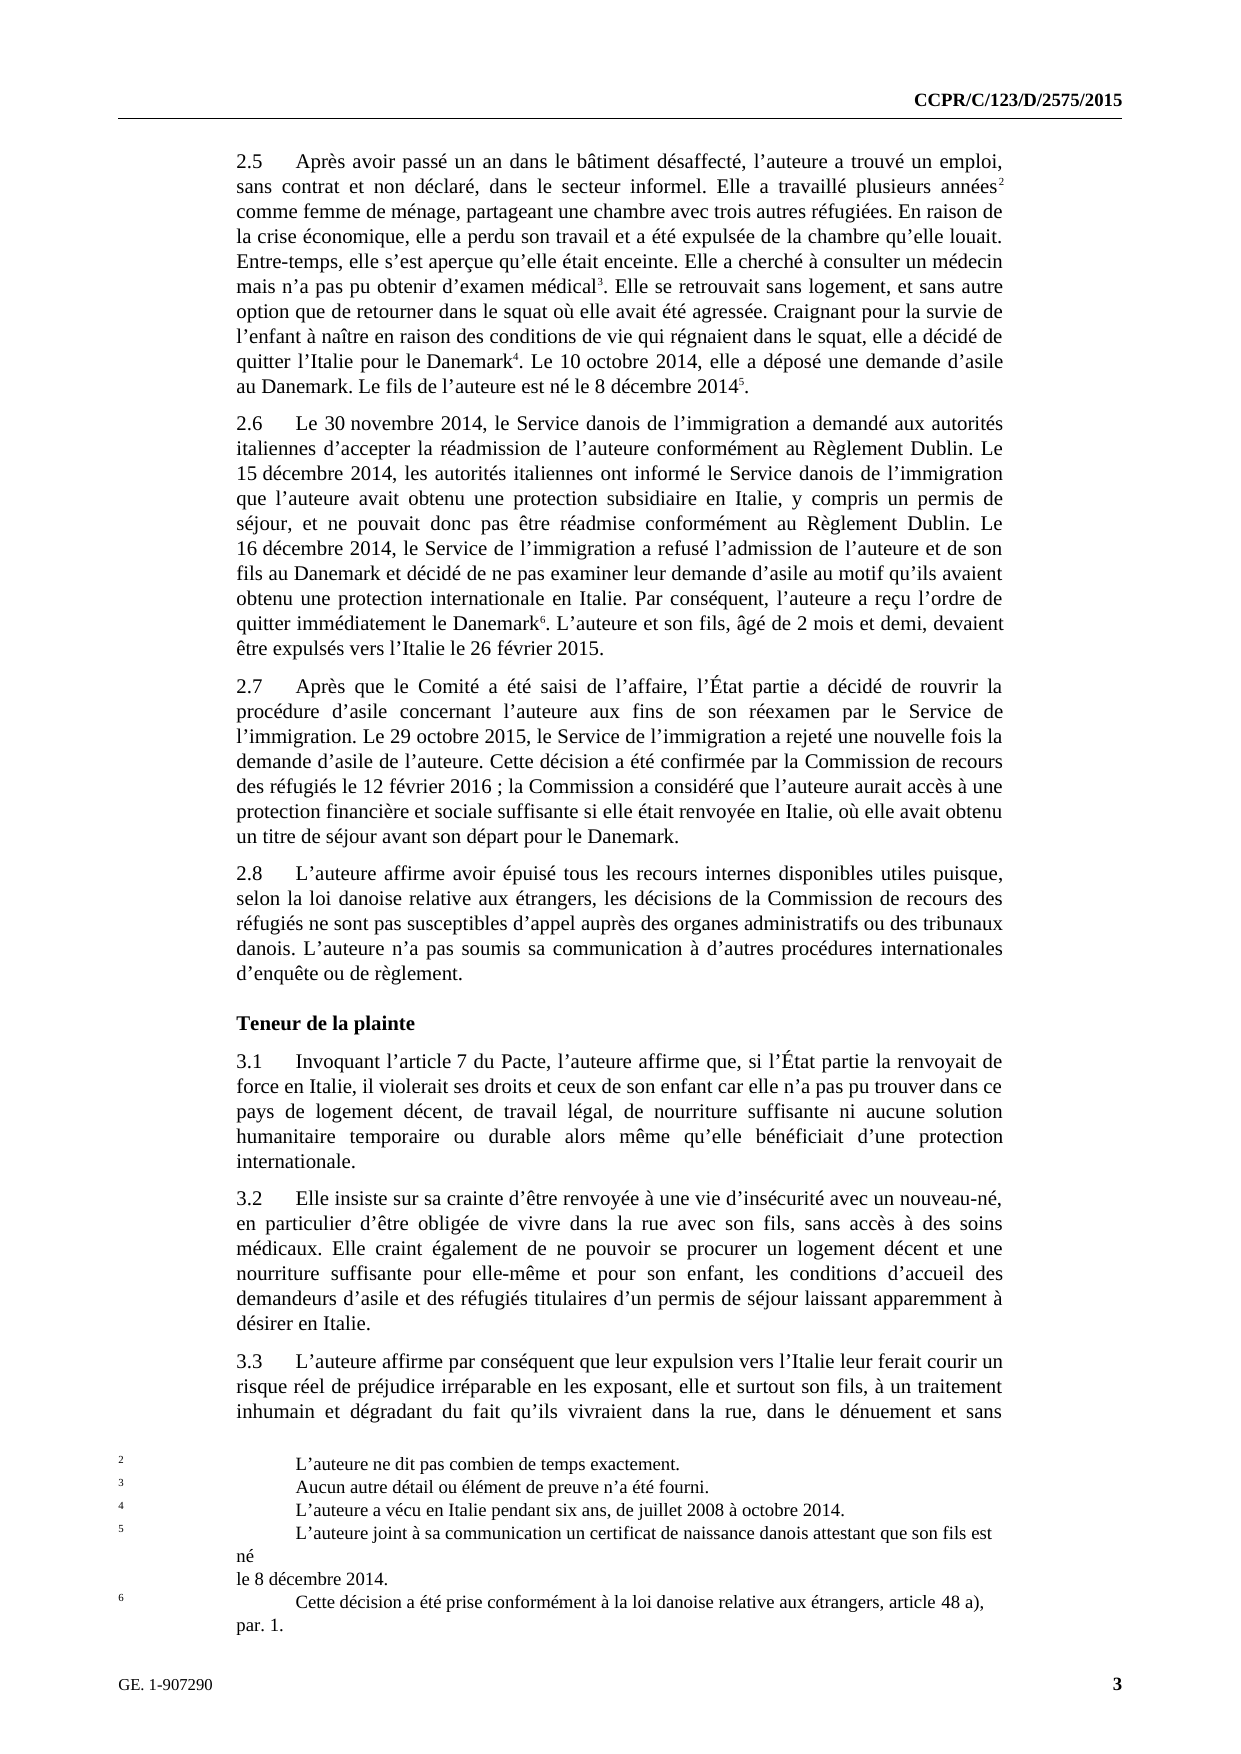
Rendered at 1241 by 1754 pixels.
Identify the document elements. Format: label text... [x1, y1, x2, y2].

text 3.1 Invoquant l’article 7 du Pacte, l’auteure affirme que, si l’État partie la renvoyait de force en Italie, il violerait ses droits et ceux de son enfant car elle n’a pas pu trouver dans ce pays de logement décent, de travail légal, de nourriture suffisante ni aucune solution humanitaire temporaire ou durable alors même qu’elle bénéficiait d’une protection internationale. [236, 1048, 1004, 1173]
text 3.2 Elle insiste sur sa crainte d’être renvoyée à une vie d’insécurité avec un nouveau-né, en particulier d’être obligée de vivre dans la rue avec son fils, sans accès à des soins médicaux. Elle craint également de ne pouvoir se procurer un logement décent et une nourriture suffisante pour elle-même et pour son enfant, les conditions d’accueil des demandeurs d’asile et des réfugiés titulaires d’un permis de séjour laissant apparemment à désirer en Italie. [236, 1185, 1004, 1335]
text 2.5 Après avoir passé un an dans le bâtiment désaffecté, l’auteure a trouvé un emploi, sans contrat et non déclaré, dans le secteur informel. Elle a travaillé plusieurs années comme femme de ménage, partageant une chambre avec trois autres réfugiées. En raison de la crise économique, elle a perdu son travail et a été expulsée de la chambre qu’elle louait. Entre-temps, elle s’est aperçue qu’elle était enceinte. Elle a cherché à consulter un médecin mais n’a pas pu obtenir d’examen médical. Elle se retrouvait sans logement, et sans autre option que de retourner dans le squat où elle avait été agressée. Craignant pour la survie de l’enfant à naître en raison des conditions de vie qui régnaient dans le squat, elle a décidé de quitter l’Italie pour le Danemark. Le 10 octobre 2014, elle a déposé une demande d’asile au Danemark. Le fils de l’auteure est né le 8 décembre 2014. [236, 148, 1004, 398]
text 2.6 Le 30 novembre 2014, le Service danois de l’immigration a demandé aux autorités italiennes d’accepter la réadmission de l’auteure conformément au Règlement Dublin. Le 15 décembre 2014, les autorités italiennes ont informé le Service danois de l’immigration que l’auteure avait obtenu une protection subsidiaire en Italie, y compris un permis de séjour, et ne pouvait donc pas être réadmise conformément au Règlement Dublin. Le 16 décembre 2014, le Service de l’immigration a refusé l’admission de l’auteure et de son fils au Danemark et décidé de ne pas examiner leur demande d’asile au motif qu’ils avaient obtenu une protection internationale en Italie. Par conséquent, l’auteure a reçu l’ordre de quitter immédiatement le Danemark. L’auteure et son fils, âgé de 2 mois et demi, devaient être expulsés vers l’Italie le 26 février 2015. [236, 410, 1004, 660]
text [236, 1348, 1004, 1423]
text Teneur de la plainte [118, 1010, 1004, 1035]
text 2.7 Après que le Comité a été saisi de l’affaire, l’État partie a décidé de rouvrir la procédure d’asile concernant l’auteure aux fins de son réexamen par le Service de l’immigration. Le 29 octobre 2015, le Service de l’immigration a rejeté une nouvelle fois la demande d’asile de l’auteure. Cette décision a été confirmée par la Commission de recours des réfugiés le 12 février 2016 ; la Commission a considéré que l’auteure aurait accès à une protection financière et sociale suffisante si elle était renvoyée en Italie, où elle avait obtenu un titre de séjour avant son départ pour le Danemark. [236, 673, 1004, 848]
text 2.8 L’auteure affirme avoir épuisé tous les recours internes disponibles utiles puisque, selon la loi danoise relative aux étrangers, les décisions de la Commission de recours des réfugiés ne sont pas susceptibles d’appel auprès des organes administratifs ou des tribunaux danois. L’auteure n’a pas soumis sa communication à d’autres procédures internationales d’enquête ou de règlement. [236, 860, 1004, 985]
